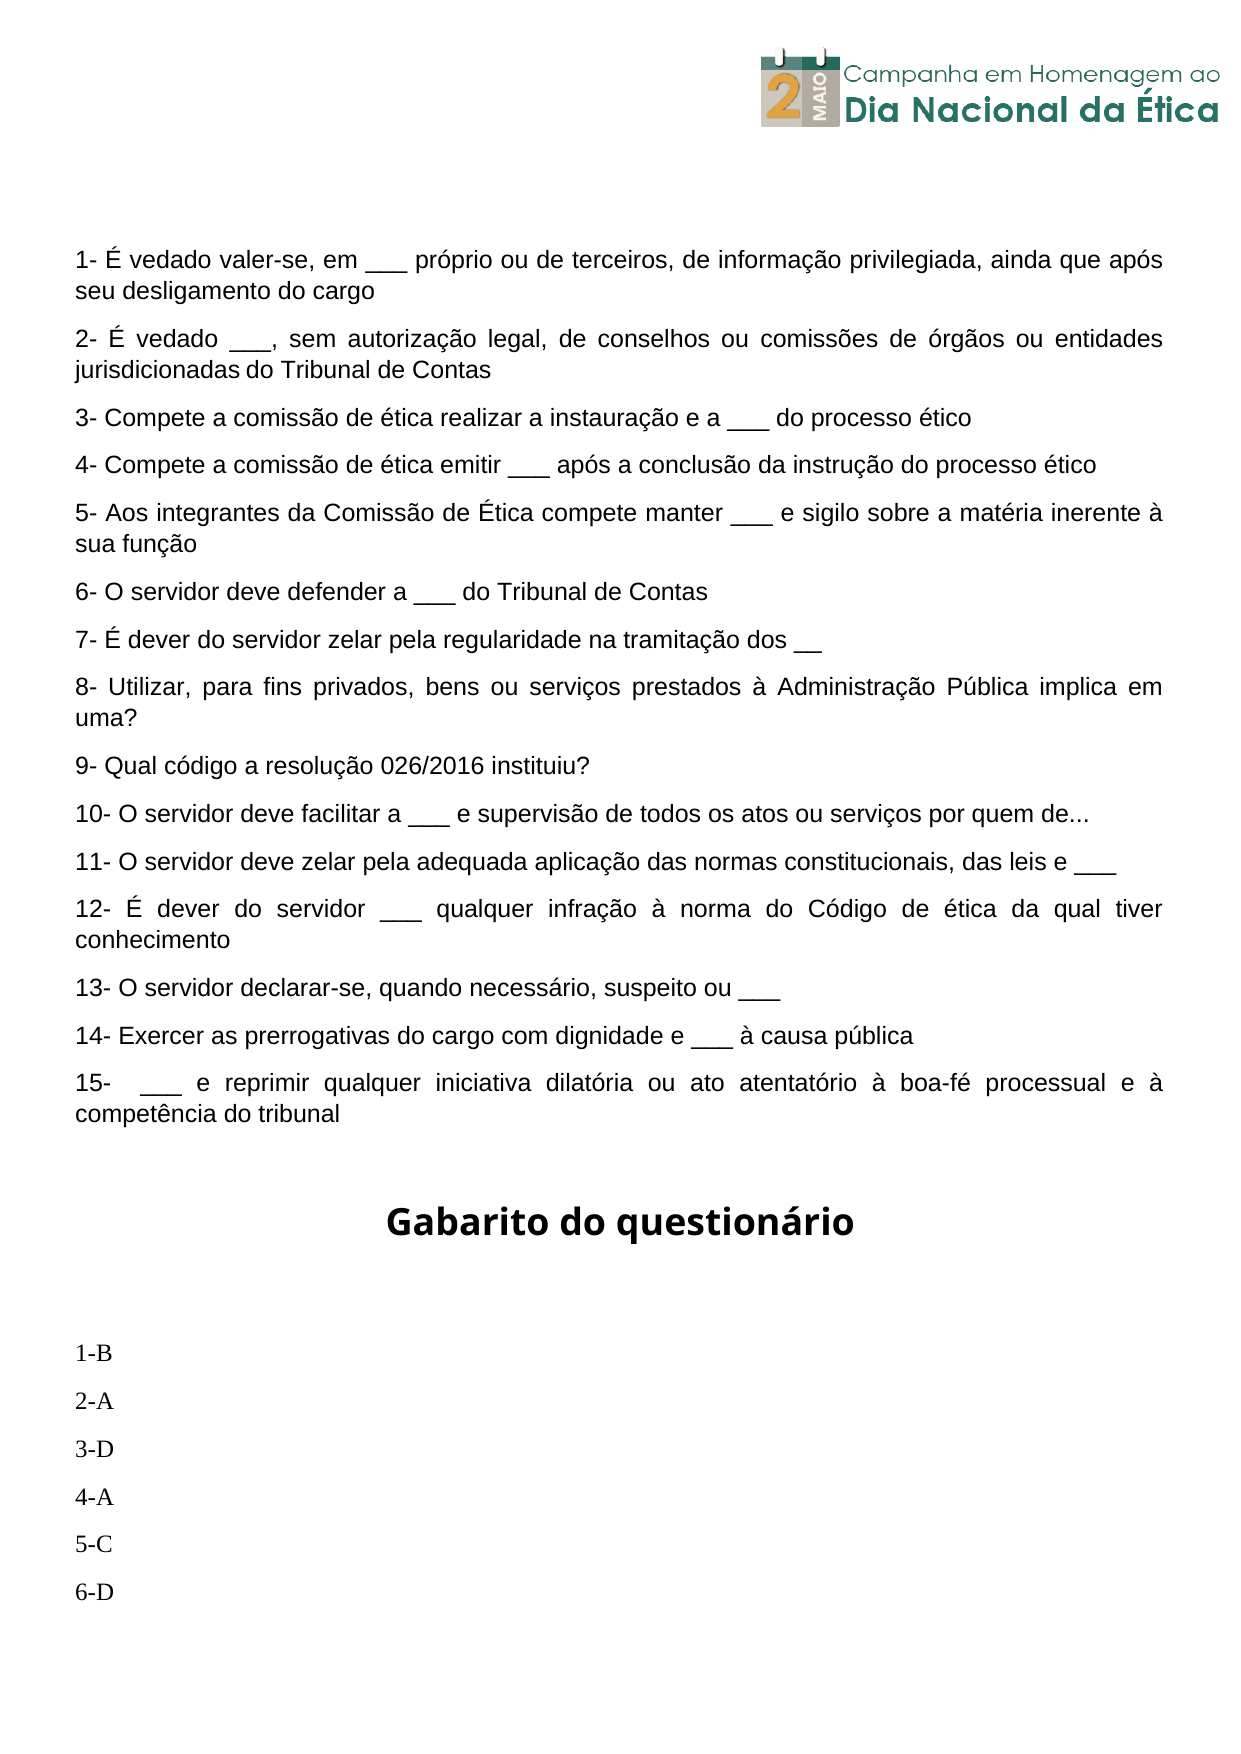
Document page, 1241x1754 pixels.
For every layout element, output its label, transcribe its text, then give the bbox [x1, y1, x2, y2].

text 9- Qual código a resolução 026/2016 instituiu? [75, 751, 1165, 780]
text 10- O servidor deve facilitar a ___ e supervisão de todos os atos ou serviços por quem de... [75, 799, 1165, 828]
text 12- É dever do servidor ___ qualquer infração à norma do Código de ética da qual tiver conhecimento [75, 894, 1165, 954]
text 8- Utilizar, para fins privados, bens ou serviços prestados à Administração Pública implica em uma? [75, 672, 1165, 732]
text 5- Aos integrantes da Comissão de Ética compete manter ___ e sigilo sobre a matéria inerente à sua função [75, 498, 1165, 558]
text 15- ___ e reprimir qualquer iniciativa dilatória ou ato atentatório à boa-fé processual e à competência do tribunal [75, 1068, 1165, 1128]
text 5-C [75, 1529, 1165, 1558]
text 4-A [75, 1482, 1165, 1510]
text 4- Compete a comissão de ética emitir ___ após a conclusão da instrução do processo ético [75, 451, 1165, 479]
text 6-D [75, 1577, 1165, 1606]
text 7- É dever do servidor zelar pela regularidade na tramitação dos __ [75, 625, 1165, 653]
text 1-B [75, 1338, 1165, 1367]
text 13- O servidor declarar-se, quando necessário, suspeito ou ___ [75, 973, 1165, 1002]
picture [761, 45, 1230, 175]
text 14- Exercer as prerrogativas do cargo com dignidade e ___ à causa pública [75, 1021, 1165, 1049]
text 2- É vedado ___, sem autorização legal, de conselhos ou comissões de órgãos ou entidades jurisdicionadas do Tribunal de Contas [75, 324, 1165, 384]
text 3-D [75, 1434, 1165, 1463]
text 6- O servidor deve defender a ___ do Tribunal de Contas [75, 577, 1165, 606]
text Gabarito do questionário [75, 1195, 1165, 1246]
text 2-A [75, 1386, 1165, 1415]
text 1- É vedado valer-se, em ___ próprio ou de terceiros, de informação privilegiada, ainda que após seu desligamento do cargo [75, 245, 1165, 305]
text 3- Compete a comissão de ética realizar a instauração e a ___ do processo ético [75, 403, 1165, 432]
text 11- O servidor deve zelar pela adequada aplicação das normas constitucionais, das leis e ___ [75, 847, 1165, 875]
